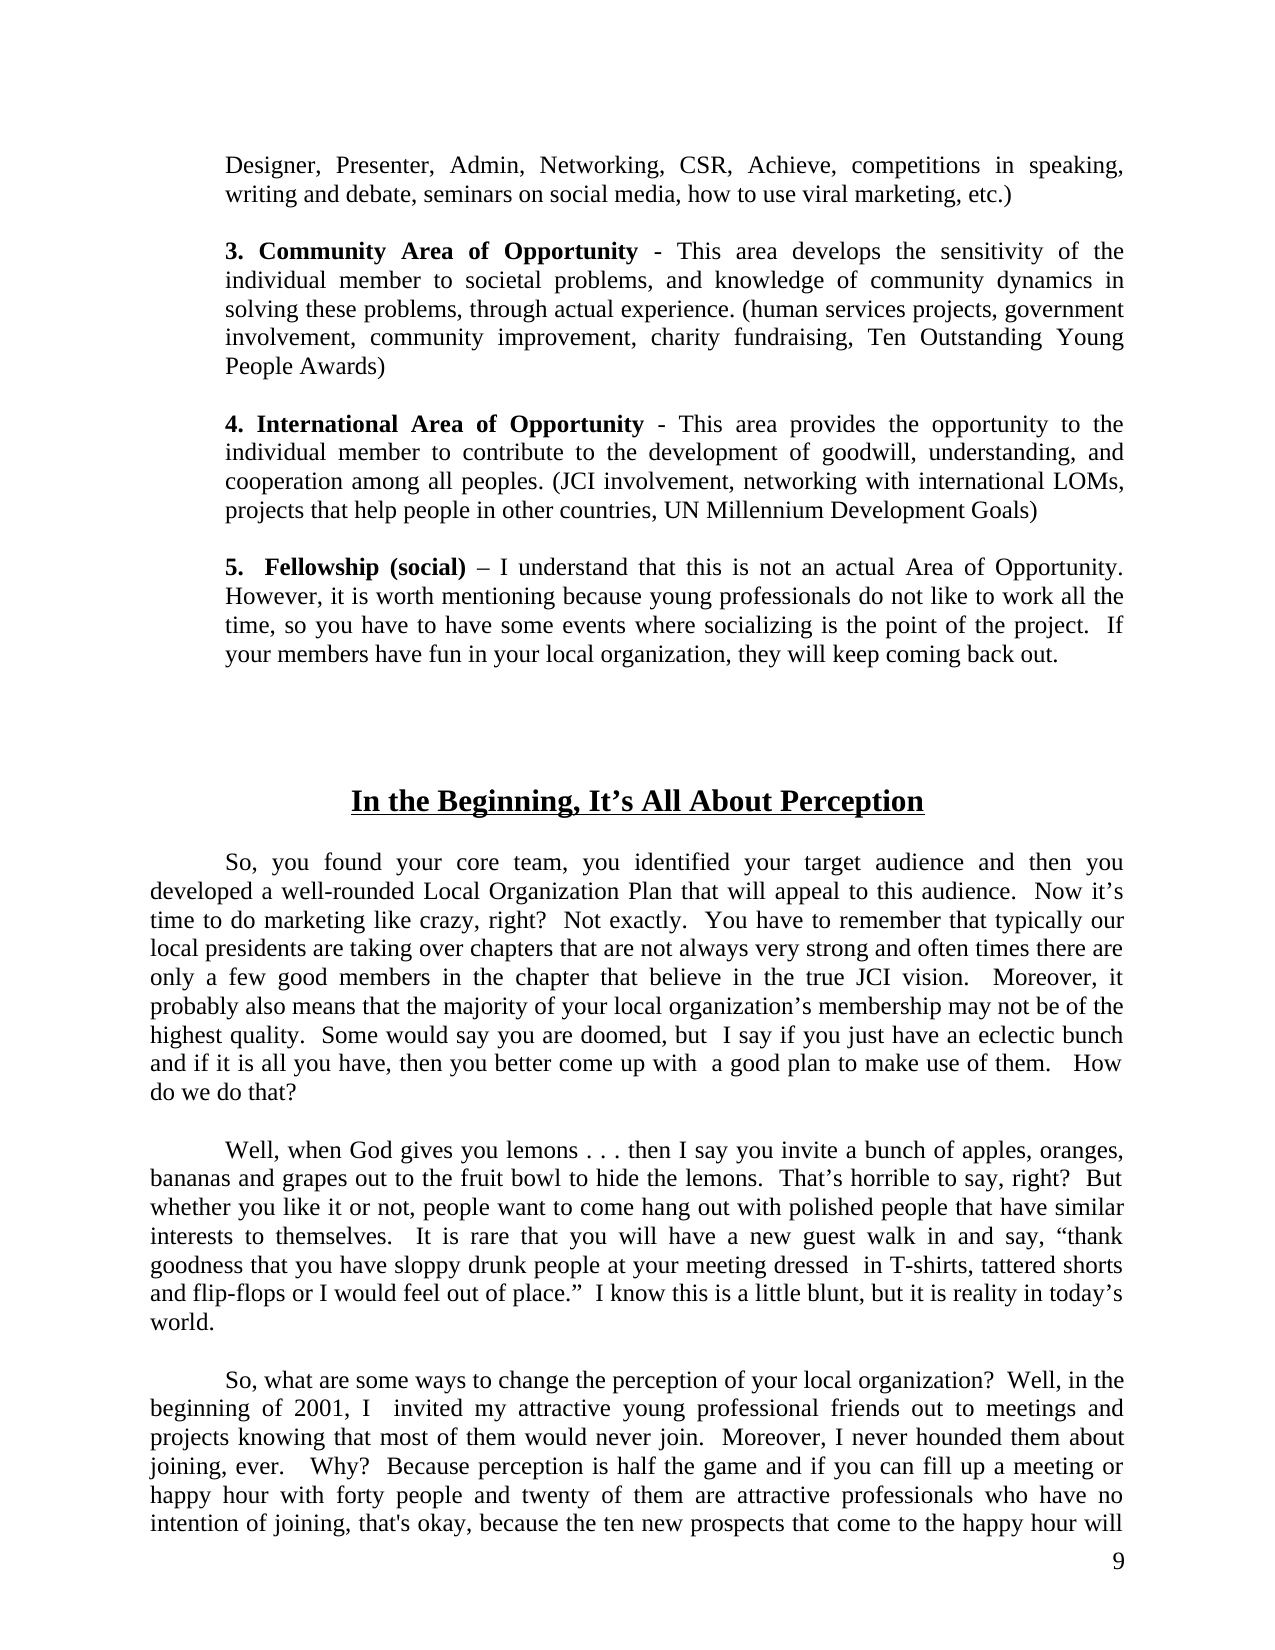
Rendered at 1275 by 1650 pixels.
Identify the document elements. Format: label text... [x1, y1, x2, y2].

text 5. Fellowship (social) – I understand that this is not an actual Area of Opportunity. However, it is worth mentioning because young professionals do not like to work all the time, so you have to have some events where socializing is the point of the project. If your members have fun in your local organization, they will keep coming back out. [225, 552, 1125, 667]
text 3. Community Area of - This area develops the sensitivity of the individual member to societal problems, and knowledge of community dynamics in solving these problems, through actual experience. (human services projects, government involvement, community improvement, charity fundraising, Ten Outstanding Young People Awards) [225, 207, 1125, 380]
text So, you found your core team, you identified your target audience and then you developed a well-rounded Local Organization Plan that will appeal to this audience. Now it’s time to do marketing like crazy, right? Not exactly. You have to remember that typically our local presidents are taking over chapters that are not always very strong and often times there are only a few good members in the chapter that believe in the true JCI vision. Moreover, it probably also means that the majority of your local organization’s membership may not be of the highest quality. Some would say you are doomed, but I say if you just have an eclectic bunch and if it is all you have, then you better come up with a good plan to make use of them. How do we do that? [150, 847, 1125, 1106]
subtitle In the Beginning, It’s All About Perception [150, 782, 1125, 818]
text 4. International Area of - This area provides the opportunity to the individual member to contribute to the development of goodwill, understanding, and cooperation among all peoples. (JCI involvement, networking with international LOMs, projects that help people in other countries, UN Millennium Development Goals) [225, 380, 1125, 524]
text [225, 150, 1125, 207]
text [150, 1365, 1125, 1537]
text Well, when God gives you lemons . . . then I say you invite a bunch of apples, oranges, bananas and grapes out to the fruit bowl to hide the lemons. That’s horrible to say, right? But whether you like it or not, people want to come hang out with polished people that have similar interests to themselves. It is rare that you will have a new guest walk in and say, “thank goodness that you have sloppy drunk people at your meeting dressed in T-shirts, tattered shorts and flip-flops or I would feel out of place.” I know this is a little blunt, but it is reality in today’s world. [150, 1135, 1125, 1336]
